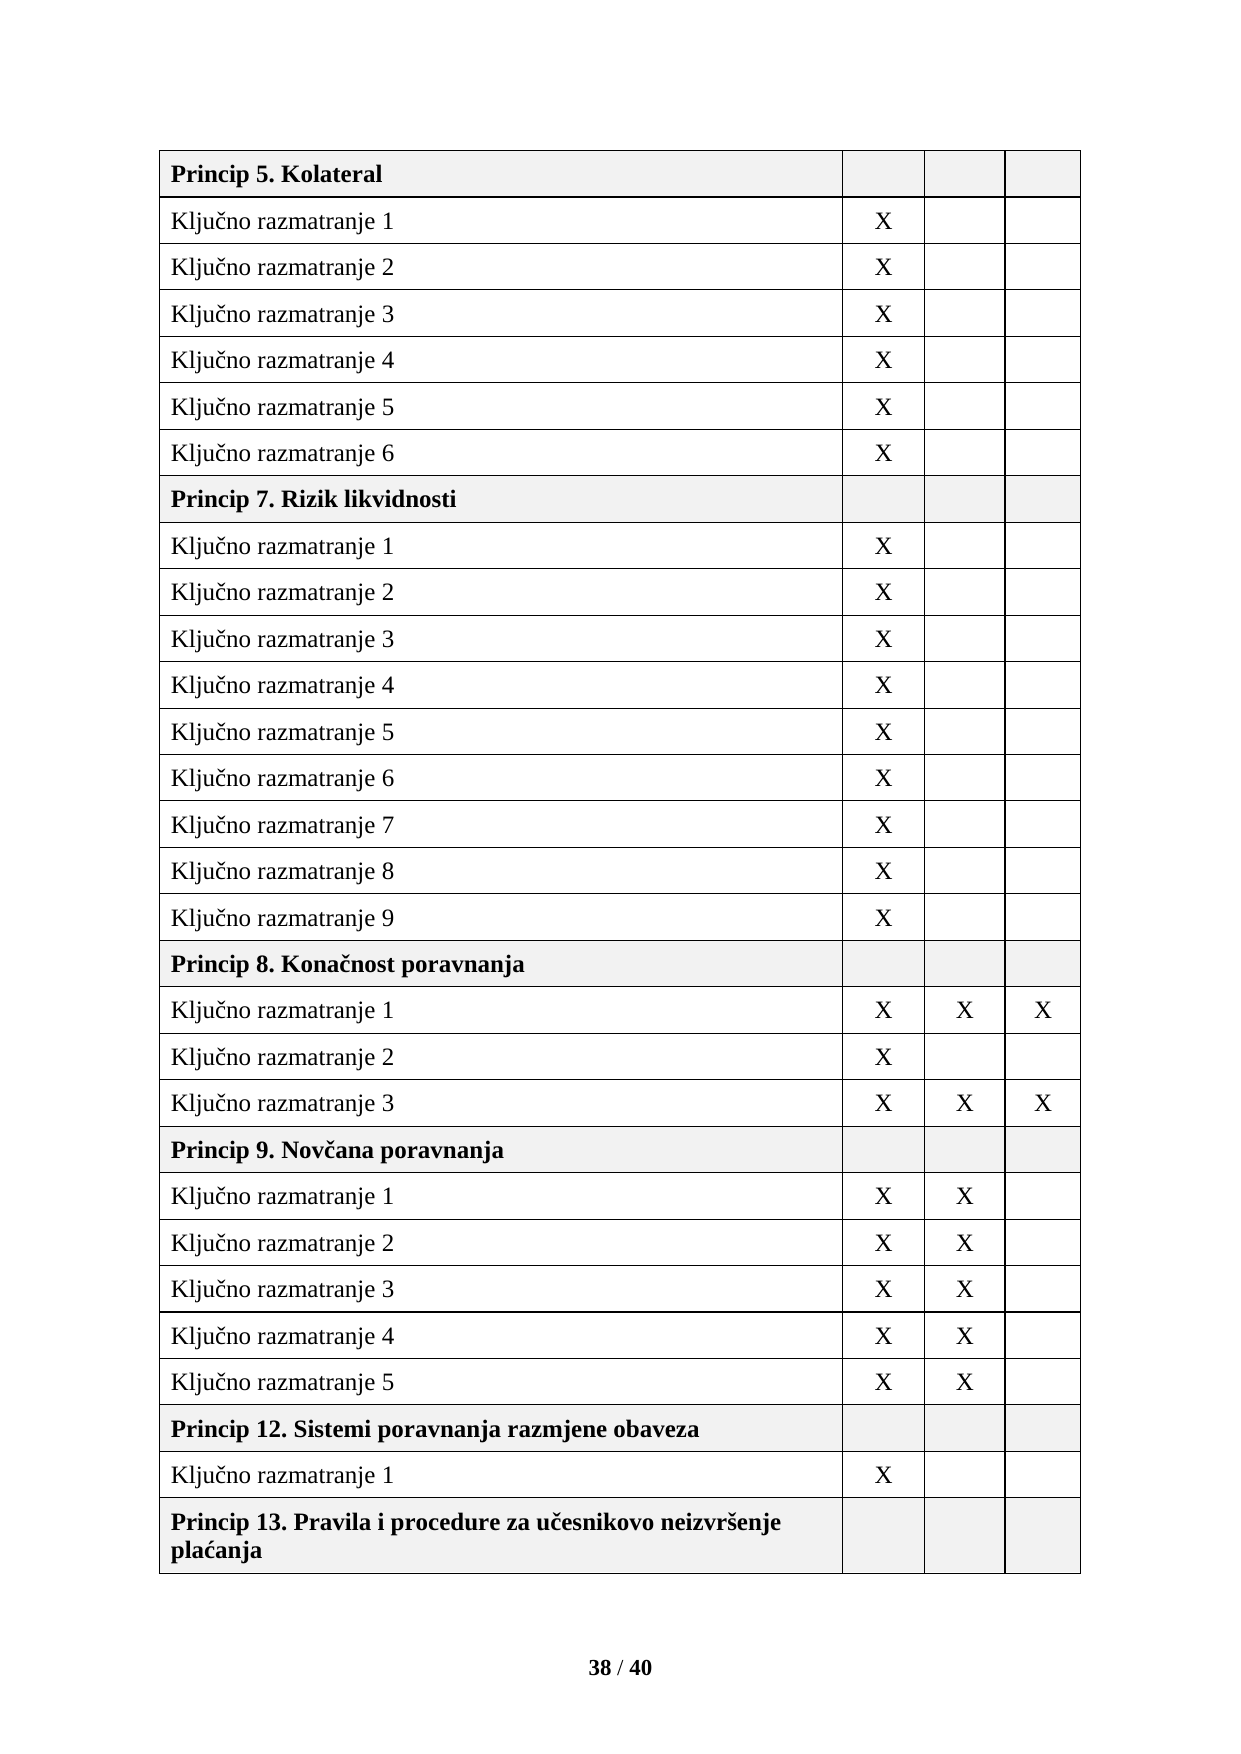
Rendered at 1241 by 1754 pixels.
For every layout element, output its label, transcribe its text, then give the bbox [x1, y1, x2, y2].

table_cell [726, 198, 842, 243]
table_cell Ključno razmatranje 8 [160, 848, 726, 893]
table_cell X [843, 337, 924, 382]
table_cell [1006, 1452, 1080, 1497]
table_cell [925, 337, 1004, 382]
table_cell [925, 848, 1004, 893]
table_cell X [843, 1080, 924, 1126]
table_cell [925, 801, 1004, 847]
table_cell [726, 987, 842, 1033]
table_cell Ključno razmatranje 2 [160, 1220, 726, 1265]
table_cell [726, 1220, 842, 1265]
table_cell X [925, 987, 1004, 1033]
table_cell [726, 337, 842, 382]
table_cell [726, 801, 842, 847]
table_cell [1006, 290, 1080, 336]
table_cell X [843, 1452, 924, 1497]
table_cell Ključno razmatranje 5 [160, 709, 726, 754]
table_cell [925, 151, 1004, 196]
table_cell [726, 1173, 842, 1218]
table_cell X [843, 987, 924, 1033]
table_cell [843, 476, 924, 522]
table_cell [925, 1405, 1004, 1451]
table_cell [1006, 616, 1080, 661]
table_cell Princip 5. Kolateral [160, 151, 842, 196]
table_cell Ključno razmatranje 6 [160, 755, 726, 800]
table_cell [1006, 894, 1080, 940]
table_cell Ključno razmatranje 1 [160, 198, 726, 243]
table_cell [843, 1127, 924, 1172]
table_cell [726, 1266, 842, 1311]
table_cell Ključno razmatranje 6 [160, 430, 726, 475]
table_cell Ključno razmatranje 4 [160, 662, 726, 707]
table_cell [1006, 848, 1080, 893]
table_cell [925, 430, 1004, 475]
table_cell X [843, 894, 924, 940]
table_cell [1006, 801, 1080, 847]
table_cell [726, 848, 842, 893]
table_cell [1006, 244, 1080, 289]
table_cell [1006, 1498, 1080, 1572]
table_cell [925, 290, 1004, 336]
table_cell X [925, 1080, 1004, 1126]
table_cell Ključno razmatranje 5 [160, 383, 726, 429]
table_cell X [843, 244, 924, 289]
table_cell [726, 244, 842, 289]
table_cell X [925, 1266, 1004, 1311]
table_cell X [843, 383, 924, 429]
table_cell [925, 755, 1004, 800]
table_cell Ključno razmatranje 4 [160, 1313, 726, 1358]
table_cell Ključno razmatranje 1 [160, 1452, 726, 1497]
table_cell [1006, 1266, 1080, 1311]
table_cell Ključno razmatranje 1 [160, 523, 726, 568]
table_cell [726, 1313, 842, 1358]
table_cell [925, 709, 1004, 754]
table_cell X [843, 569, 924, 614]
table_cell X [1006, 987, 1080, 1033]
table_cell [925, 941, 1004, 986]
table_cell X [843, 662, 924, 707]
table_cell X [843, 709, 924, 754]
table_cell Ključno razmatranje 4 [160, 337, 726, 382]
table_cell X [843, 523, 924, 568]
table_cell Ključno razmatranje 3 [160, 616, 726, 661]
table_cell [1006, 476, 1080, 522]
table_cell [1006, 151, 1080, 196]
table_cell Princip 8. Konačnost poravnanja [160, 941, 842, 986]
table_cell [1006, 523, 1080, 568]
table_cell Ključno razmatranje 3 [160, 1080, 726, 1126]
table_cell [726, 894, 842, 940]
table_cell X [925, 1313, 1004, 1358]
table_cell [1006, 1220, 1080, 1265]
table_cell [726, 1452, 842, 1497]
table_cell [925, 1034, 1004, 1079]
table_cell Princip 9. Novčana poravnanja [160, 1127, 842, 1172]
table_cell [843, 1405, 924, 1451]
table_cell [843, 1498, 924, 1572]
table_cell [1006, 1173, 1080, 1218]
table_cell X [843, 801, 924, 847]
table_cell [1006, 941, 1080, 986]
table_cell [726, 1080, 842, 1126]
table_cell X [843, 1313, 924, 1358]
table_cell [925, 198, 1004, 243]
table_cell X [925, 1173, 1004, 1218]
table_cell Ključno razmatranje 2 [160, 244, 726, 289]
table_cell X [843, 755, 924, 800]
table_cell [925, 383, 1004, 429]
table_cell [925, 662, 1004, 707]
table_cell X [843, 1173, 924, 1218]
table_cell [925, 476, 1004, 522]
table_cell [925, 1452, 1004, 1497]
table_cell [1006, 337, 1080, 382]
table_cell Ključno razmatranje 7 [160, 801, 726, 847]
table_cell X [843, 1266, 924, 1311]
table_cell [726, 616, 842, 661]
table_cell [726, 569, 842, 614]
table_cell X [843, 616, 924, 661]
table_cell [925, 616, 1004, 661]
table_cell [1006, 569, 1080, 614]
table_cell Princip 13. Pravila i procedure za učesnikovo neizvršenje plaćanja [160, 1498, 842, 1572]
table_cell Ključno razmatranje 3 [160, 290, 726, 336]
table_cell X [843, 290, 924, 336]
table_cell [1006, 1359, 1080, 1404]
table_cell [1006, 662, 1080, 707]
table_cell Ključno razmatranje 2 [160, 569, 726, 614]
table_cell Ključno razmatranje 3 [160, 1266, 726, 1311]
table_cell [925, 1498, 1004, 1572]
table_cell X [925, 1220, 1004, 1265]
table_cell X [925, 1359, 1004, 1404]
table_cell Ključno razmatranje 9 [160, 894, 726, 940]
table_cell [1006, 709, 1080, 754]
table_cell [726, 709, 842, 754]
table_cell [843, 941, 924, 986]
table_cell [726, 430, 842, 475]
table_cell [726, 662, 842, 707]
table_cell Princip 7. Rizik likvidnosti [160, 476, 842, 522]
table_cell X [843, 198, 924, 243]
table_cell [1006, 430, 1080, 475]
table_cell [1006, 1127, 1080, 1172]
table_cell [925, 894, 1004, 940]
table_cell [925, 244, 1004, 289]
table_cell [726, 383, 842, 429]
table_cell Ključno razmatranje 1 [160, 1173, 726, 1218]
table_cell [726, 1359, 842, 1404]
table_cell Princip 12. Sistemi poravnanja razmjene obaveza [160, 1405, 842, 1451]
table_cell [726, 1034, 842, 1079]
table_cell [1006, 1034, 1080, 1079]
table_cell Ključno razmatranje 5 [160, 1359, 726, 1404]
table_cell X [843, 1220, 924, 1265]
table_cell X [843, 430, 924, 475]
table_cell [1006, 383, 1080, 429]
table_cell [726, 755, 842, 800]
table_cell [726, 523, 842, 568]
table_cell X [843, 848, 924, 893]
table_cell [1006, 198, 1080, 243]
table_cell [1006, 755, 1080, 800]
table_cell [1006, 1313, 1080, 1358]
table_cell [925, 523, 1004, 568]
table_cell [925, 1127, 1004, 1172]
table_cell [1006, 1405, 1080, 1451]
table_cell Ključno razmatranje 1 [160, 987, 726, 1033]
table_cell [843, 151, 924, 196]
table_cell [726, 290, 842, 336]
table_cell Ključno razmatranje 2 [160, 1034, 726, 1079]
table_cell [925, 569, 1004, 614]
table_cell X [1006, 1080, 1080, 1126]
table_cell X [843, 1359, 924, 1404]
table_cell X [843, 1034, 924, 1079]
